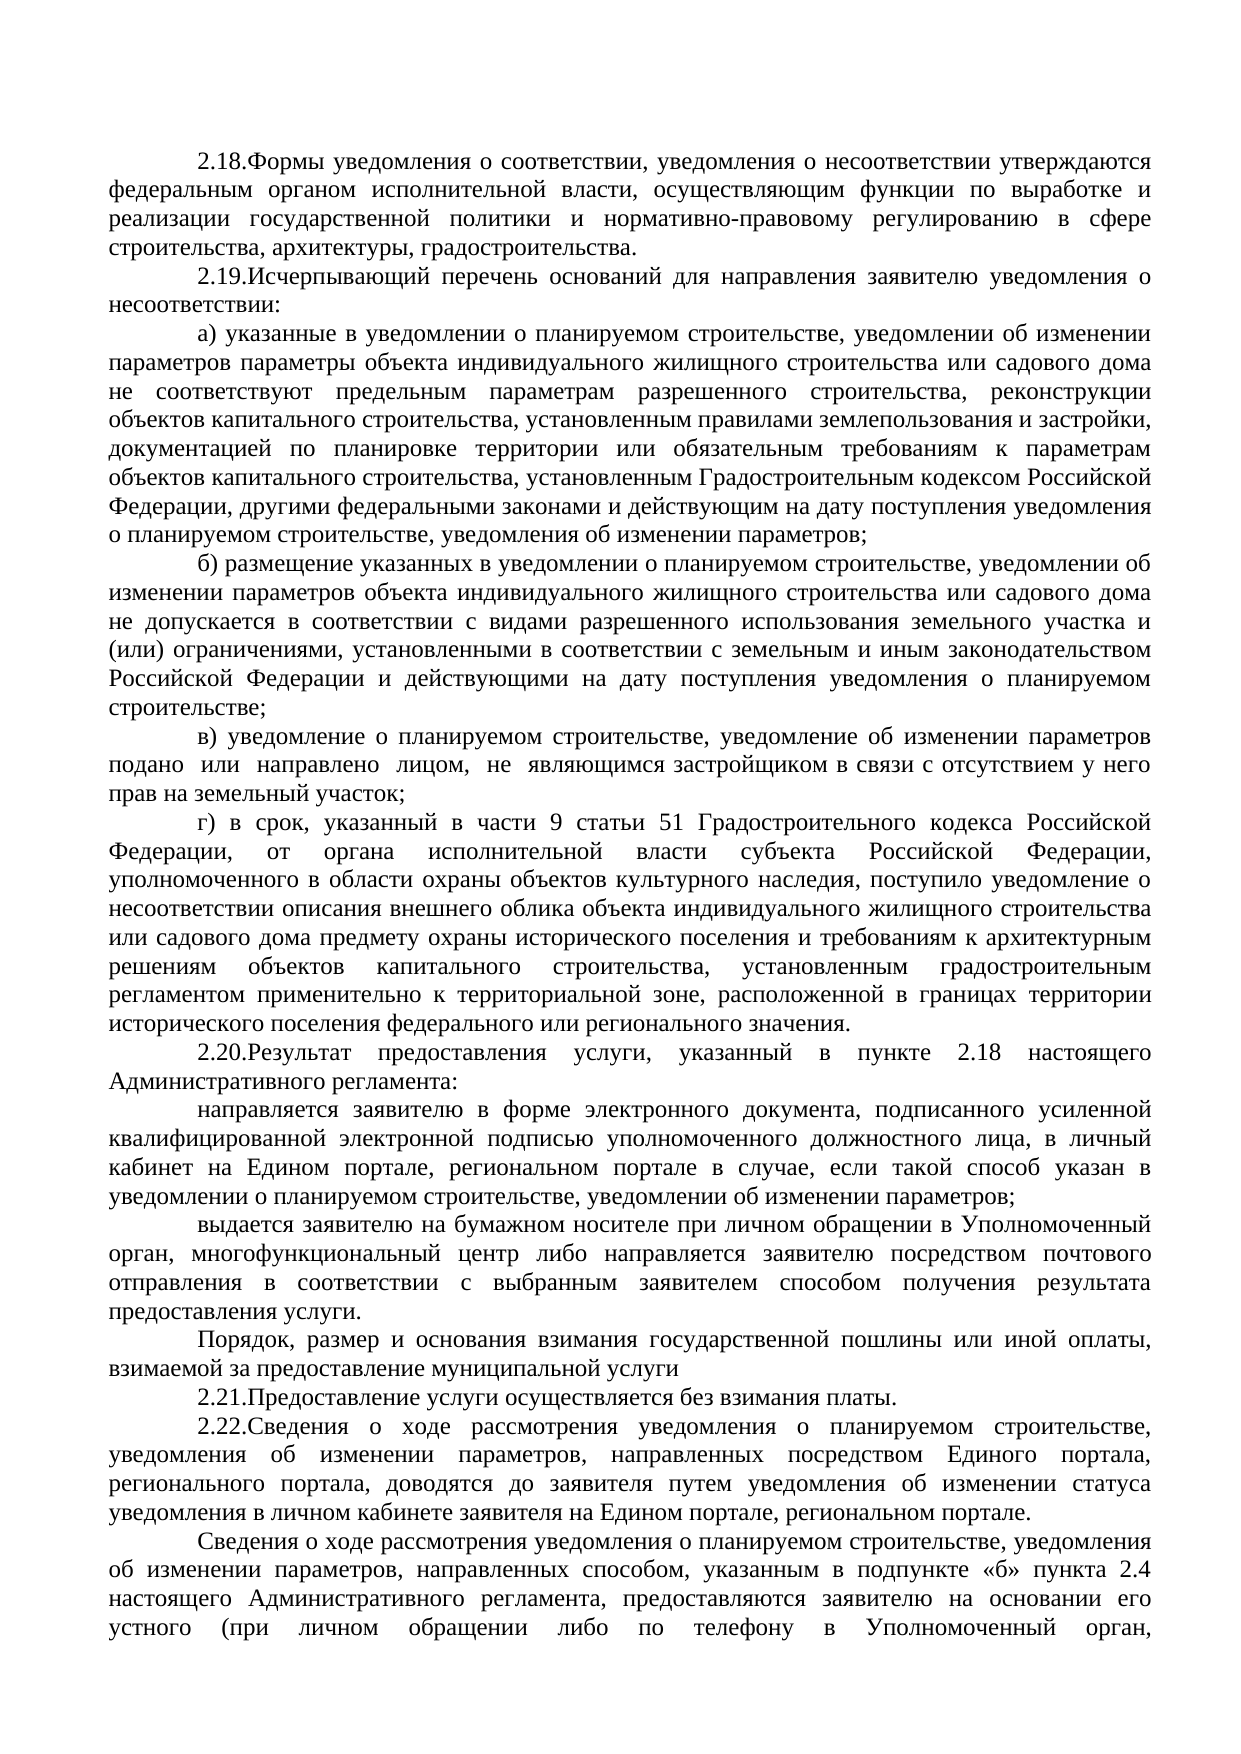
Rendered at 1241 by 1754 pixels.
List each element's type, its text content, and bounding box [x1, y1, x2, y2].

text г) в срок, указанный в части 9 статьи 51 Градостроительного кодекса Российской Федерации, от органа исполнительной власти субъекта Российской Федерации, уполномоченного в области охраны объектов культурного наследия, поступило уведомление о несоответствии описания внешнего облика объекта индивидуального жилищного строительства или садового дома предмету охраны исторического поселения и требованиям к архитектурным решениям объектов капитального строительства, установленным градостроительным регламентом применительно к территориальной зоне, расположенной в границах территории исторического поселения федерального или регионального значения. [108, 807, 1152, 1037]
text б) размещение указанных в уведомлении о планируемом строительстве, уведомлении об изменении параметров объекта индивидуального жилищного строительства или садового дома не допускается в соответствии с видами разрешенного использования земельного участка и (или) ограничениями, установленными в соответствии с земельным и иным законодательством Российской Федерации и действующими на дату поступления уведомления о планируемом строительстве; [108, 548, 1152, 721]
text 2.18.Формы уведомления о соответствии, уведомления о несоответствии утверждаются федеральным органом исполнительной власти, осуществляющим функции по выработке и реализации государственной политики и нормативно-правовому регулированию в сфере строительства, архитектуры, градостроительства. [108, 146, 1152, 261]
text а) указанные в уведомлении о планируемом строительстве, уведомлении об изменении параметров параметры объекта индивидуального жилищного строительства или садового дома не соответствуют предельным параметрам разрешенного строительства, реконструкции объектов капитального строительства, установленным правилами землепользования и застройки, документацией по планировке территории или обязательным требованиям к параметрам объектов капитального строительства, установленным Градостроительным кодексом Российской Федерации, другими федеральными законами и действующим на дату поступления уведомления о планируемом строительстве, уведомления об изменении параметров; [108, 318, 1152, 548]
text Порядок, размер и основания взимания государственной пошлины или иной оплаты, взимаемой за предоставление муниципальной услуги [108, 1324, 1152, 1382]
text 2.19.Исчерпывающий перечень оснований для направления заявителю уведомления о несоответствии: [108, 261, 1152, 318]
text в) уведомление о планируемом строительстве, уведомление об изменении параметров подано или направлено лицом, не являющимся застройщиком в связи с отсутствием у него прав на земельный участок; [108, 721, 1152, 807]
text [108, 1526, 1152, 1641]
text 2.20.Результат предоставления услуги, указанный в пункте 2.18 настоящего Административного регламента: [108, 1037, 1152, 1094]
text 2.22.Сведения о ходе рассмотрения уведомления о планируемом строительстве, уведомления об изменении параметров, направленных посредством Единого портала, регионального портала, доводятся до заявителя путем уведомления об изменении статуса уведомления в личном кабинете заявителя на Едином портале, региональном портале. [108, 1411, 1152, 1526]
text 2.21.Предоставление услуги осуществляется без взимания платы. [108, 1382, 1152, 1411]
text направляется заявителю в форме электронного документа, подписанного усиленной квалифицированной электронной подписью уполномоченного должностного лица, в личный кабинет на Едином портале, региональном портале в случае, если такой способ указан в уведомлении о планируемом строительстве, уведомлении об изменении параметров; [108, 1094, 1152, 1209]
text выдается заявителю на бумажном носителе при личном обращении в Уполномоченный орган, многофункциональный центр либо направляется заявителю посредством почтового отправления в соответствии с выбранным заявителем способом получения результата предоставления услуги. [108, 1209, 1152, 1324]
